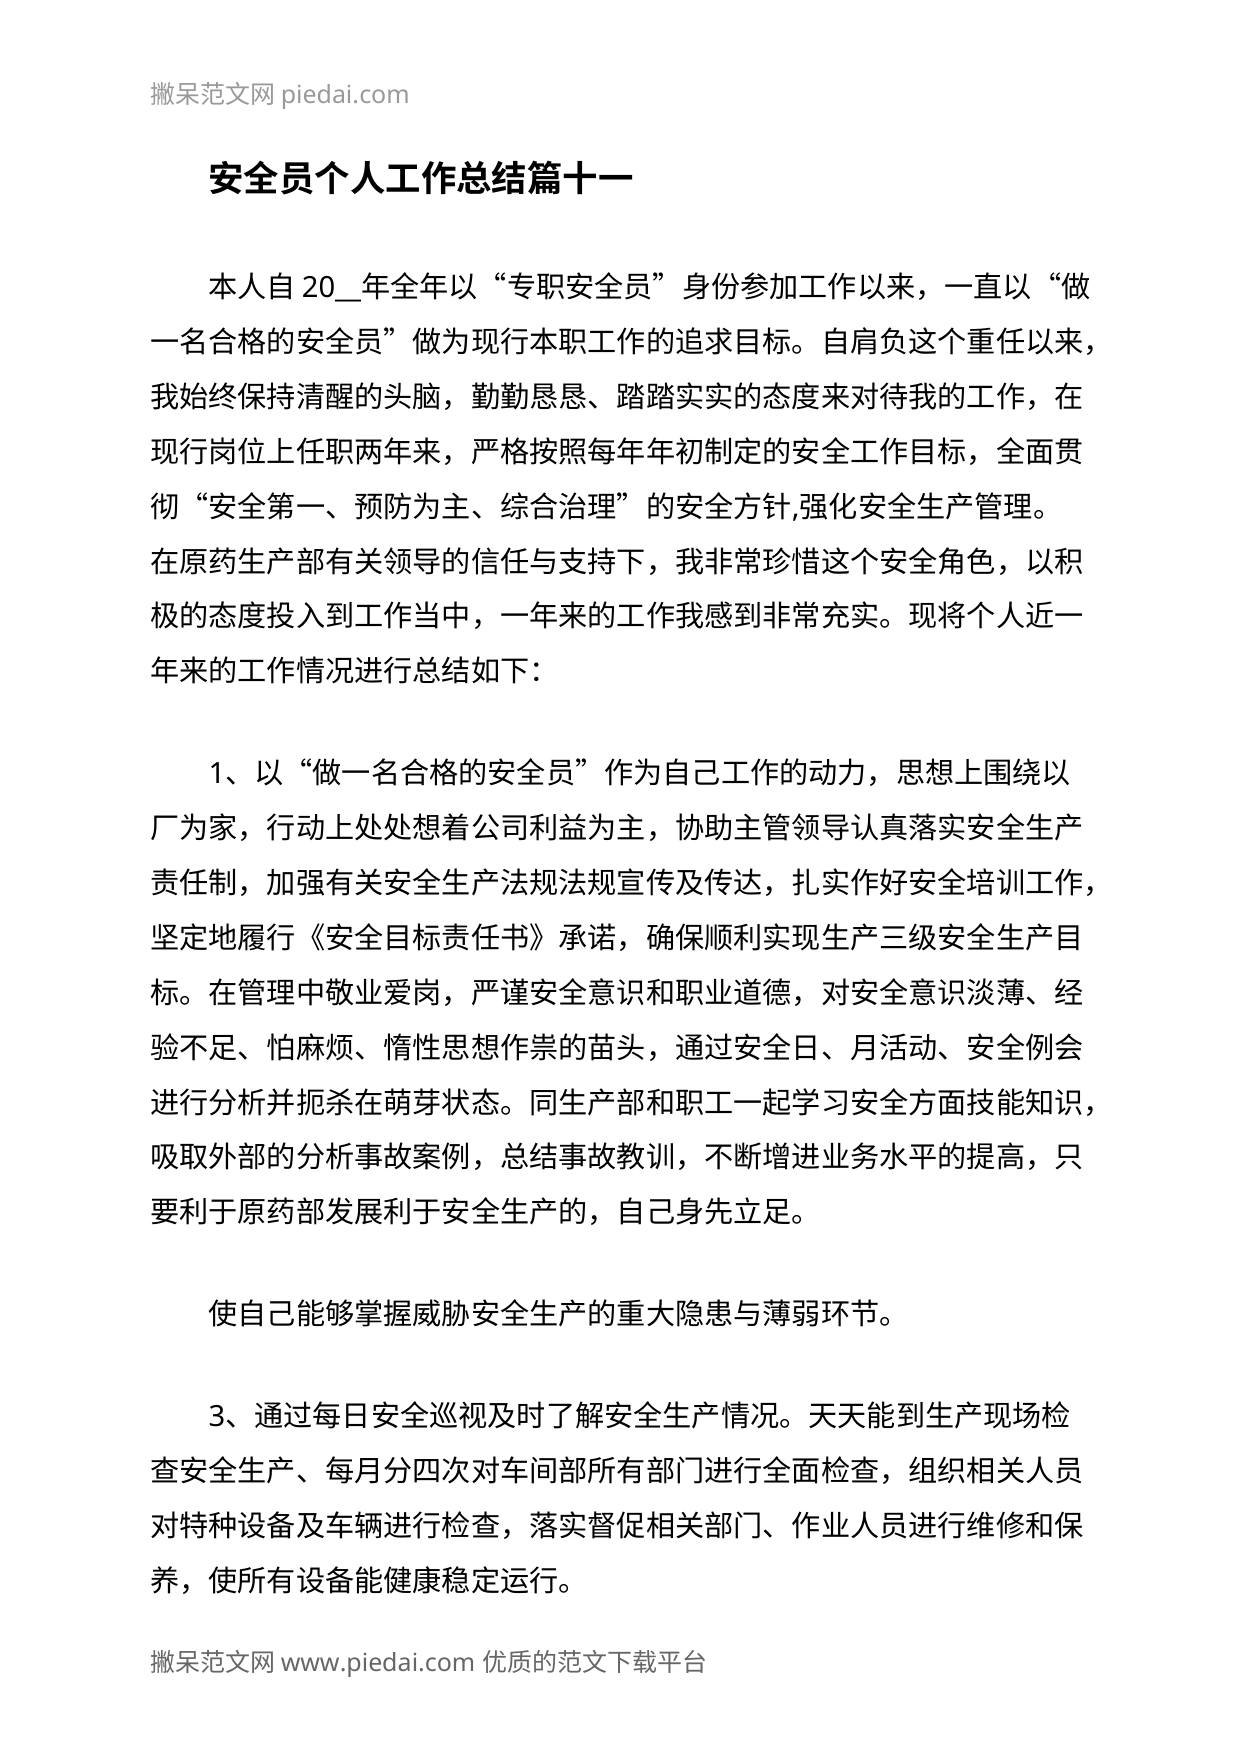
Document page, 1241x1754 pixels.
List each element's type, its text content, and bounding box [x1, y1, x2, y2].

text 本人自20__年全年以“专职安全员”身份参加工作以来，一直以“做一名合格的安全员”做为现行本职工作的追求目标。自肩负这个重任以来，我始终保持清醒的头脑，勤勤恳恳、踏踏实实的态度来对待我的工作，在现行岗位上任职两年来，严格按照每年年初制定的安全工作目标，全面贯彻“安全第一、预防为主、综合治理”的安全方针,强化安全生产管理。在原药生产部有关领导的信任与支持下，我非常珍惜这个安全角色，以积极的态度投入到工作当中，一年来的工作我感到非常充实。现将个人近一年来的工作情况进行总结如下： [150, 263, 1090, 690]
text 3、通过每日安全巡视及时了解安全生产情况。天天能到生产现场检查安全生产、每月分四次对车间部所有部门进行全面检查，组织相关人员对特种设备及车辆进行检查，落实督促相关部门、作业人员进行维修和保养，使所有设备能健康稳定运行。 [150, 1392, 1090, 1599]
text 安全员个人工作总结篇十一 [150, 150, 1090, 201]
text 使自己能够掌握威胁安全生产的重大隐患与薄弱环节。 [150, 1291, 1090, 1333]
text 1、以“做一名合格的安全员”作为自己工作的动力，思想上围绕以厂为家，行动上处处想着公司利益为主，协助主管领导认真落实安全生产责任制，加强有关安全生产法规法规宣传及传达，扎实作好安全培训工作，坚定地履行《安全目标责任书》承诺，确保顺利实现生产三级安全生产目标。在管理中敬业爱岗，严谨安全意识和职业道德，对安全意识淡薄、经验不足、怕麻烦、惰性思想作祟的苗头，通过安全日、月活动、安全例会进行分析并扼杀在萌芽状态。同生产部和职工一起学习安全方面技能知识，吸取外部的分析事故案例，总结事故教训，不断增进业务水平的提高，只要利于原药部发展利于安全生产的，自己身先立足。 [150, 750, 1090, 1231]
